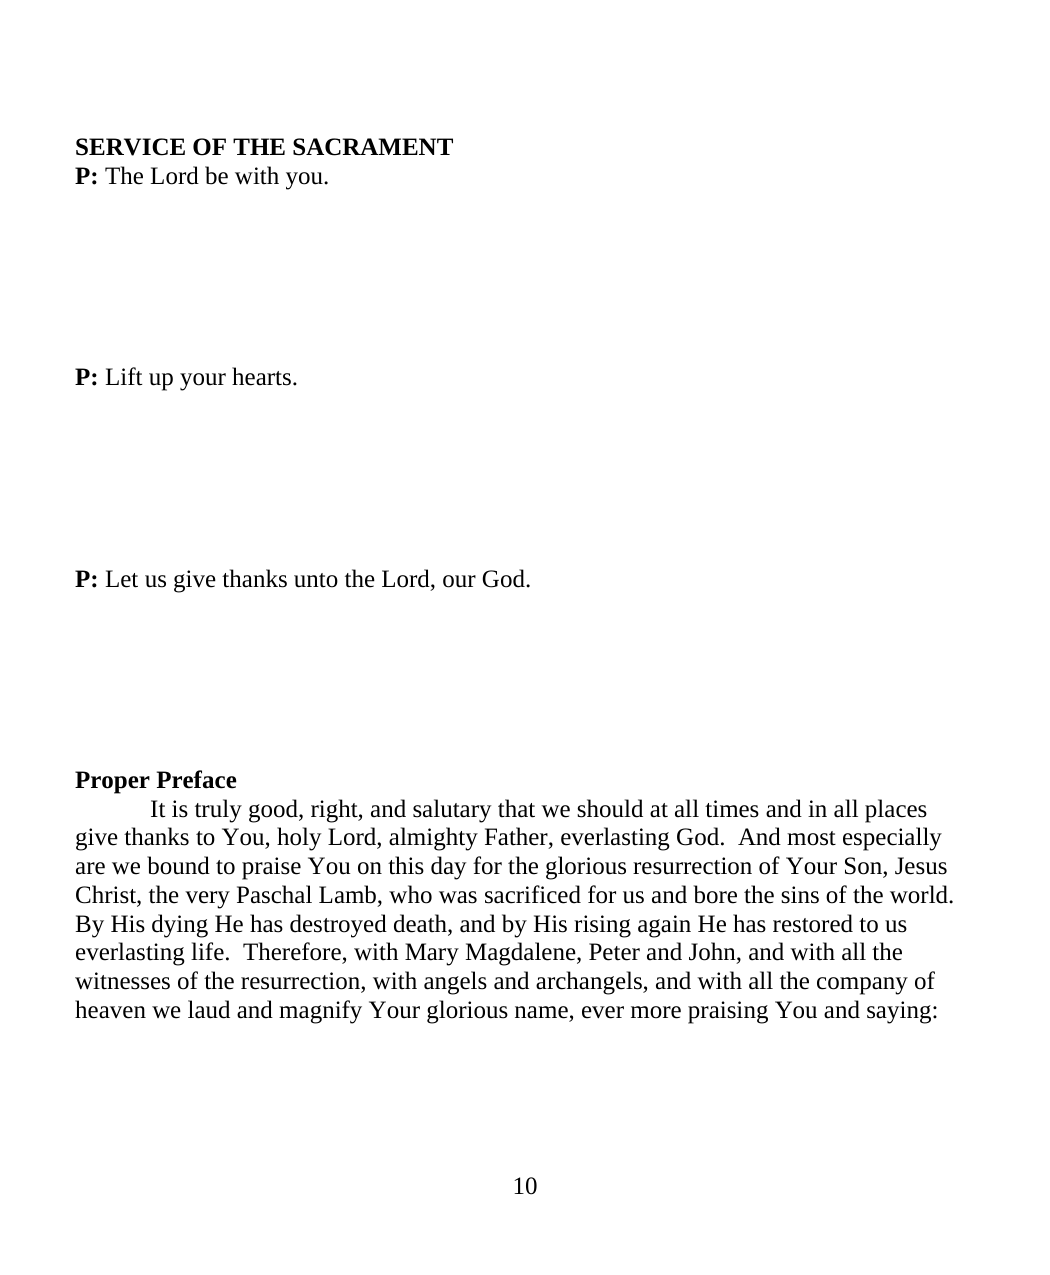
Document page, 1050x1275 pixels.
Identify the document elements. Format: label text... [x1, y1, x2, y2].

text P: Let us give thanks unto the Lord, our God. [75, 564, 975, 592]
text P: Lift up your hearts. [75, 362, 975, 391]
text P: The Lord be with you. [75, 161, 975, 190]
text SERVICE OF THE SACRAMENT [75, 132, 975, 161]
text Proper Preface [75, 765, 975, 794]
text It is truly good, right, and salutary that we should at all times and in all places give thanks to You, holy Lord, almighty Father, everlasting God. And most especially are we bound to praise You on this day for the glorious resurrection of Your Son, Jesus Christ, the very Paschal Lamb, who was sacrificed for us and bore the sins of the world. By His dying He has destroyed death, and by His rising again He has restored to us everlasting life. Therefore, with Mary Magdalene, Peter and John, and with all the witnesses of the resurrection, with angels and archangels, and with all the company of heaven we laud and magnify Your glorious name, ever more praising You and saying: [75, 794, 975, 1024]
